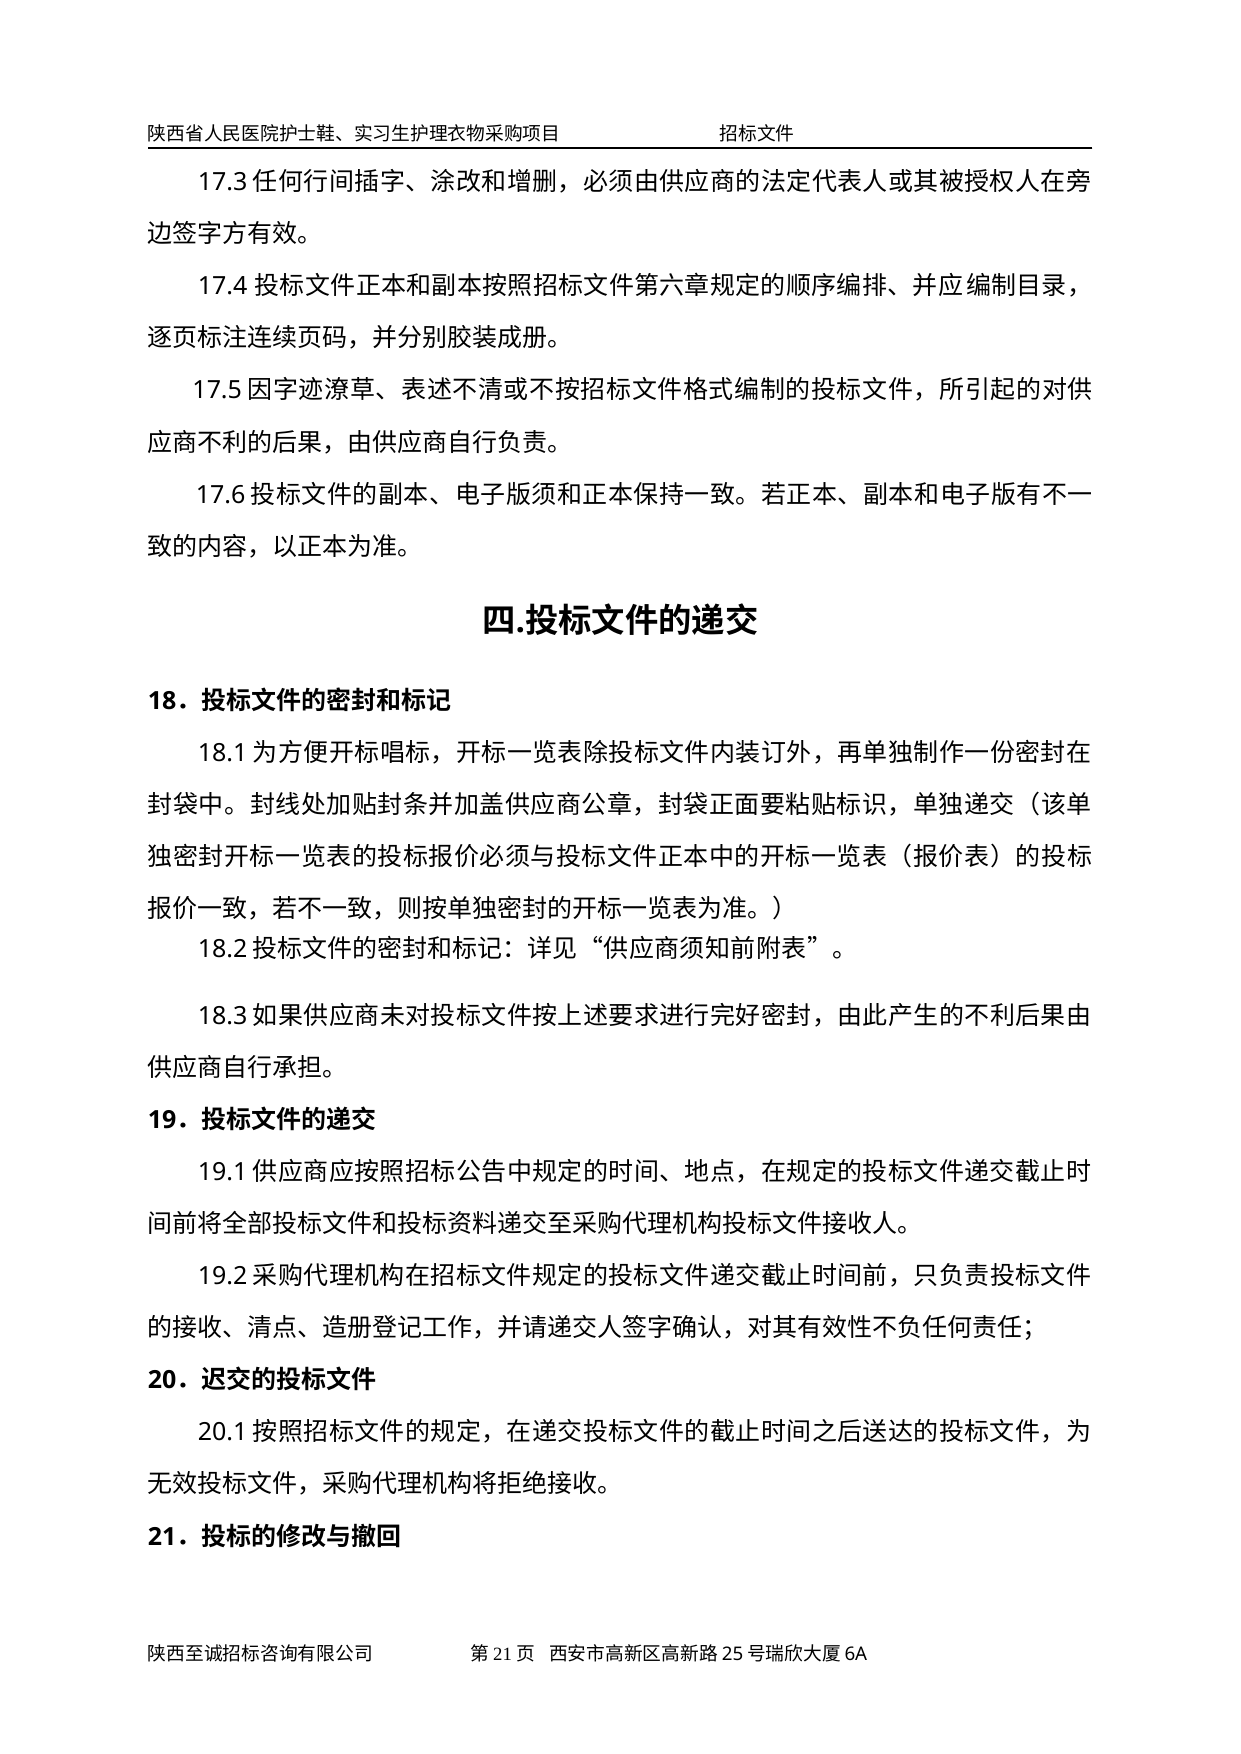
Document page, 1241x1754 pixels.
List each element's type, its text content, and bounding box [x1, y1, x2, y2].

text 18.1为方便开标唱标，开标一览表除投标文件内装订外，再单独制作一份密封在封袋中。封线处加贴封条并加盖供应商公章，封袋正面要粘贴标识，单独递交（该单独密封开标一览表的投标报价必须与投标文件正本中的开标一览表（报价表）的投标报价一致，若不一致，则按单独密封的开标一览表为准。） [148, 720, 1092, 928]
text 17.5因字迹潦草、表述不清或不按招标文件格式编制的投标文件，所引起的对供应商不利的后果，由供应商自行负责。 [148, 357, 1092, 461]
text 19．投标文件的递交 [148, 1087, 1092, 1139]
text 17.3任何行间插字、涂改和增删，必须由供应商的法定代表人或其被授权人在旁边签字方有效。 [148, 149, 1092, 253]
text 17.4 投标文件正本和副本按照招标文件第六章规定的顺序编排、并应编制目录，逐页标注连续页码，并分别胶装成册。 [148, 253, 1092, 357]
text 21．投标的修改与撤回 [148, 1503, 1092, 1555]
text 18.2投标文件的密封和标记：详见“供应商须知前附表”。 [148, 928, 1092, 964]
text 20.1按照招标文件的规定，在递交投标文件的截止时间之后送达的投标文件，为无效投标文件，采购代理机构将拒绝接收。 [148, 1399, 1092, 1503]
text 19.1供应商应按照招标公告中规定的时间、地点，在规定的投标文件递交截止时间前将全部投标文件和投标资料递交至采购代理机构投标文件接收人。 [148, 1139, 1092, 1243]
text 20．迟交的投标文件 [148, 1347, 1092, 1399]
text 18.3如果供应商未对投标文件按上述要求进行完好密封，由此产生的不利后果由供应商自行承担。 [148, 982, 1092, 1087]
text 17.6投标文件的副本、电子版须和正本保持一致。若正本、副本和电子版有不一致的内容，以正本为准。 [148, 461, 1092, 566]
text 四.投标文件的递交 [148, 591, 1092, 643]
text 18．投标文件的密封和标记 [148, 668, 1092, 720]
text 19.2采购代理机构在招标文件规定的投标文件递交截止时间前，只负责投标文件的接收、清点、造册登记工作，并请递交人签字确认，对其有效性不负任何责任； [148, 1243, 1092, 1347]
